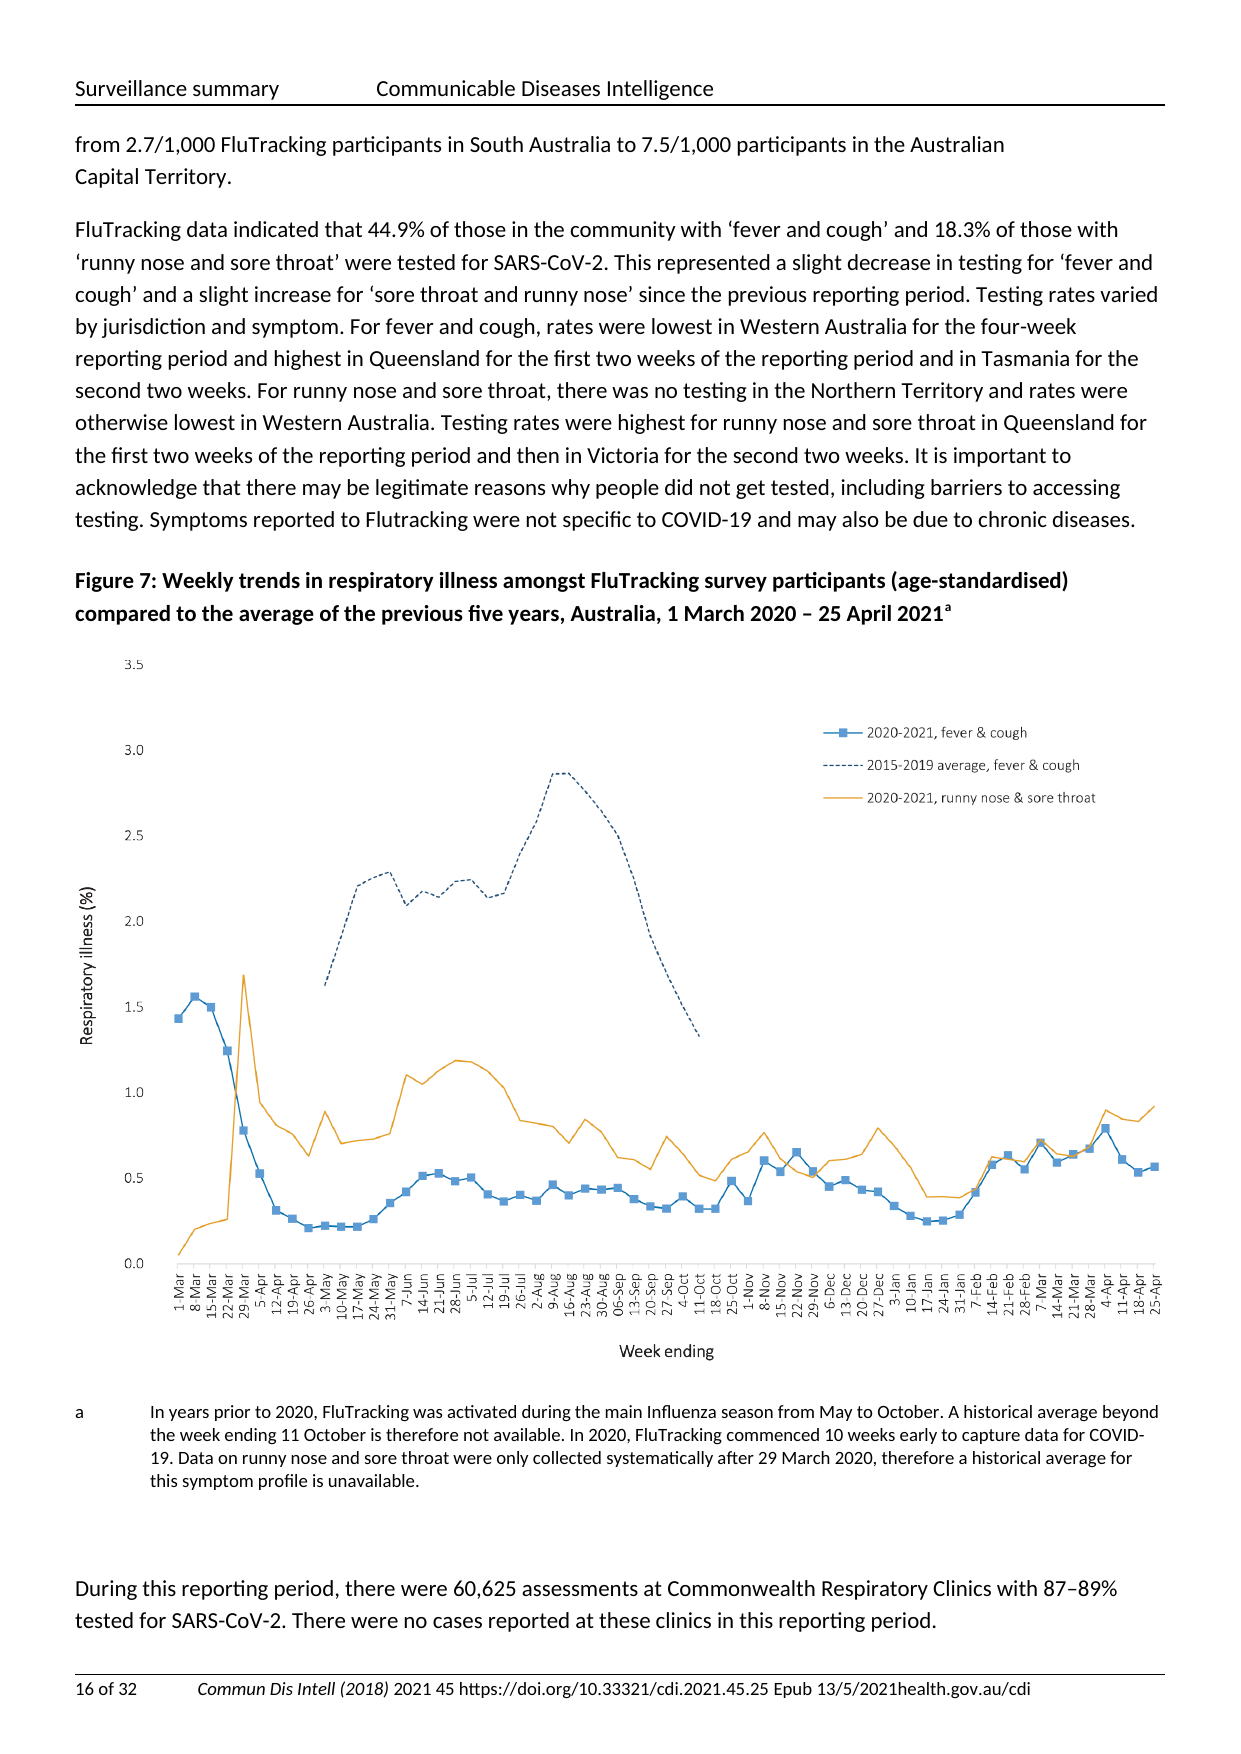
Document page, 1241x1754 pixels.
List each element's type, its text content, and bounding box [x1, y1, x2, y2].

text FluTracking data indicated that 44.9% of those in the community with ‘fever and cough’ and 18.3% of those with ‘runny nose and sore throat’ were tested for SARS-CoV-2. This represented a slight decrease in testing for ‘fever and cough’ and a slight increase for ‘sore throat and runny nose’ since the previous reporting period. Testing rates varied by jurisdiction and symptom. For fever and cough, rates were lowest in Western Australia for the four-week reporting period and highest in Queensland for the first two weeks of the reporting period and in Tasmania for the second two weeks. For runny nose and sore throat, there was no testing in the Northern Territory and rates were otherwise lowest in Western Australia. Testing rates were highest for runny nose and sore throat in Queensland for the first two weeks of the reporting period and then in Victoria for the second two weeks. It is important to acknowledge that there may be legitimate reasons why people did not get tested, including barriers to accessing testing. Symptoms reported to Flutracking were not specific to COVID-19 and may also be due to chronic diseases. [75, 215, 1165, 533]
picture [75, 660, 1162, 1367]
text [75, 130, 1165, 190]
text a In years prior to 2020, FluTracking was activated during the main Influenza season from May to October. A historical average beyond the week ending 11 October is therefore not available. In 2020, FluTracking commenced 10 weeks early to capture data for COVID-19. Data on runny nose and sore throat were only collected systematically after 29 March 2020, therefore a historical average for this symptom profile is unavailable. [75, 1400, 1165, 1492]
text Figure 7: Weekly trends in respiratory illness amongst FluTracking survey participants (age-standardised) compared to the average of the previous five years, Australia, 1 March 2020 – 25 April 2021a [75, 566, 1165, 627]
text During this reporting period, there were 60,625 assessments at Commonwealth Respiratory Clinics with 87–89% tested for SARS-CoV-2. There were no cases reported at these clinics in this reporting period. [75, 1574, 1165, 1634]
